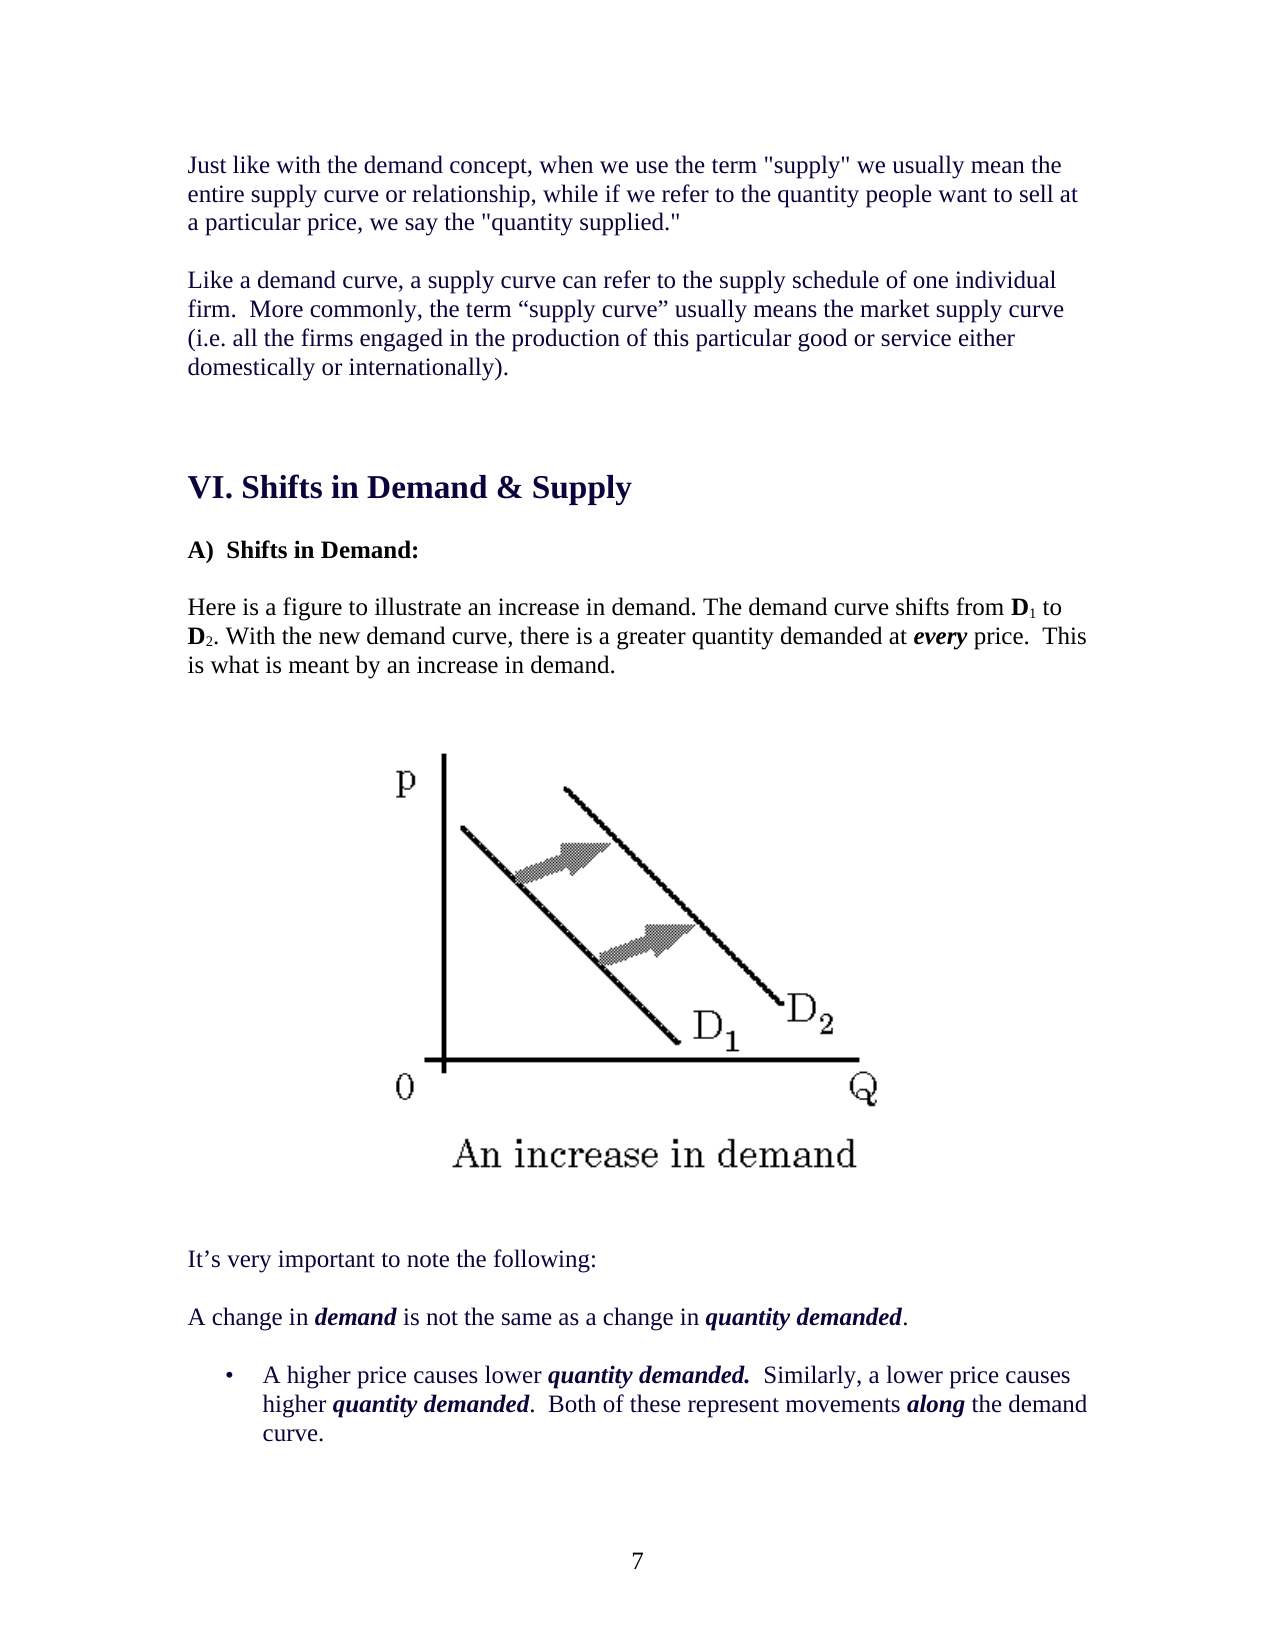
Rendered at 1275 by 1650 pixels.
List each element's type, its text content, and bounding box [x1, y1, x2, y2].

list A higher price causes lower quantity demanded. Similarly, a lower price causes higher quantity demanded. Both of these represent movements along the demand curve. [225, 1360, 1087, 1447]
text Here is a figure to illustrate an increase in demand. The demand curve shifts from D1 to D2. With the new demand curve, there is a greater quantity demanded at every price. This is what is meant by an increase in demand. [187, 592, 1087, 679]
text A change in demand is not the same as a change in quantity demanded. [187, 1302, 1087, 1331]
text Like a demand curve, a supply curve can refer to the supply schedule of one individual firm. More commonly, the term “supply curve” usually means the market supply curve (i.e. all the firms engaged in the production of this particular good or service either domestically or internationally). [187, 265, 1087, 380]
text Just like with the demand concept, when we use the term "supply" we usually mean the entire supply curve or relationship, while if we refer to the quantity people want to sell at a particular price, we say the "quantity supplied." [187, 150, 1087, 236]
subtitle VI. Shifts in Demand & Supply [187, 467, 1087, 506]
text It’s very important to note the following: [187, 1244, 1087, 1273]
picture [298, 707, 977, 1216]
text A) Shifts in Demand: [187, 535, 1087, 564]
